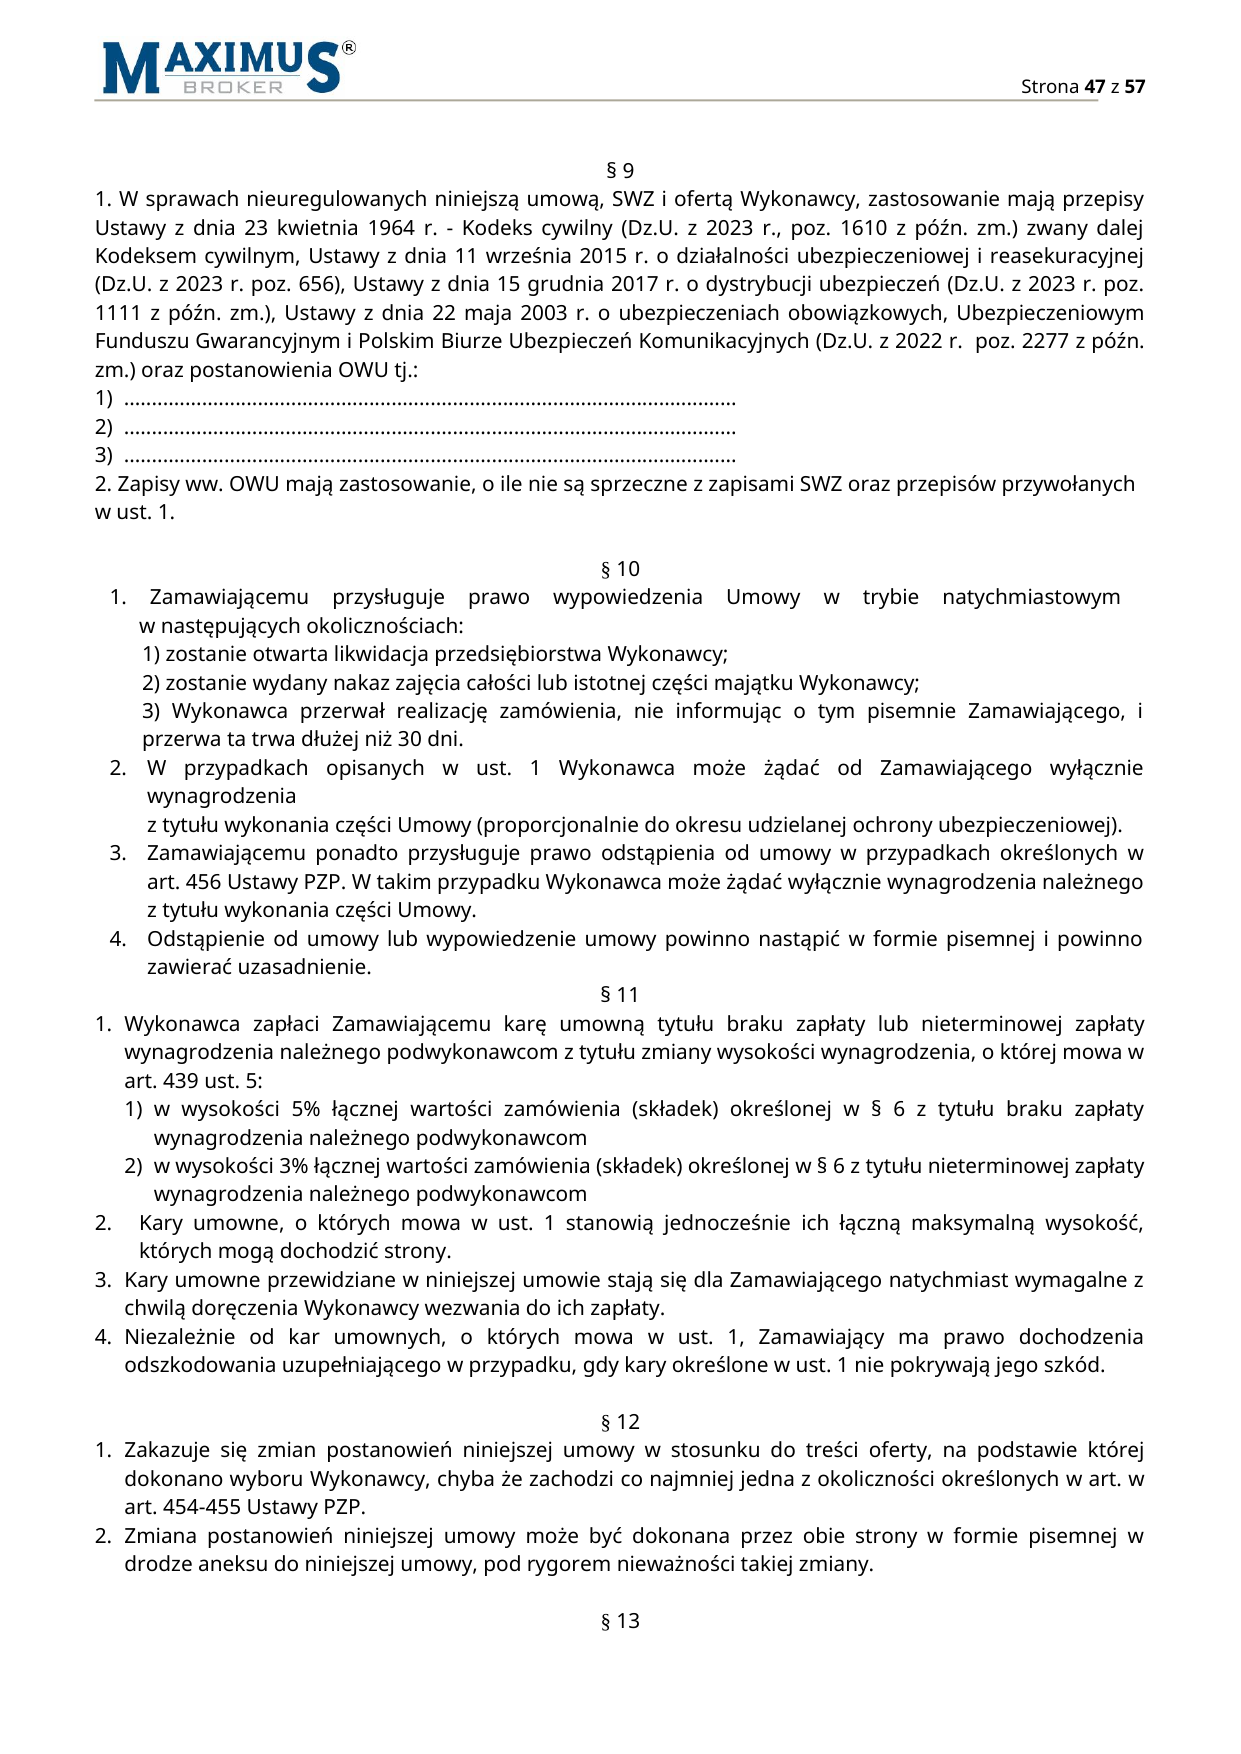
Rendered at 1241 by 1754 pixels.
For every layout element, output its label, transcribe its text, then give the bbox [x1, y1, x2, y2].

text 12 [94, 1407, 1146, 1436]
list Zamawiającemu ponadto przysługuje prawo odstąpienia od umowy w przypadkach określonych w art. 456 Ustawy PZP. W takim przypadku Wykonawca może żądać wyłącznie wynagrodzenia należnego z tytułu wykonania części Umowy. [109, 838, 1145, 924]
text 1. W sprawach nieuregulowanych niniejszą umową, SWZ i ofertą Wykonawcy, zastosowanie mają przepisy Ustawy z dnia 23 kwietnia 1964 r. - Kodeks cywilny (Dz.U. z 2023 r., poz. 1610 z późn. zm.) zwany dalej Kodeksem cywilnym, Ustawy z dnia 11 września 2015 r. o działalności ubezpieczeniowej i reasekuracyjnej (Dz.U. z 2023 r. poz. 656), Ustawy z dnia 15 grudnia 2017 r. o dystrybucji ubezpieczeń (Dz.U. z 2023 r. poz. 1111 z późn. zm.), Ustawy z dnia 22 maja 2003 r. o ubezpieczeniach obowiązkowych, Ubezpieczeniowym Funduszu Gwarancyjnym i Polskim Biurze Ubezpieczeń Komunikacyjnych (Dz.U. z 2022 r. poz. 2277 z późn. zm.) oraz postanowienia OWU tj.: [94, 184, 1146, 383]
list Wykonawca zapłaci Zamawiającemu karę umowną tytułu braku zapłaty lub nieterminowej zapłaty wynagrodzenia należnego podwykonawcom z tytułu zmiany wysokości wynagrodzenia, o której mowa w art. 439 ust. 5: [94, 1009, 1146, 1094]
text 10 [94, 554, 1146, 582]
list Zmiana postanowień niniejszej umowy może być dokonana przez obie strony w formie pisemnej w drodze aneksu do niniejszej umowy, pod rygorem nieważności takiej zmiany. [94, 1521, 1146, 1578]
text 2. Zapisy ww. OWU mają zastosowanie, o ile nie są sprzeczne z zapisami SWZ oraz przepisów przywołanych w ust. 1. [94, 469, 1146, 526]
text § 11 [94, 981, 1146, 1009]
text 3) .............................................................................................................. [94, 440, 1146, 469]
list Odstąpienie od umowy lub wypowiedzenie umowy powinno nastąpić w formie pisemnej i powinno zawierać uzasadnienie. [109, 924, 1145, 981]
list Zakazuje się zmian postanowień niniejszej umowy w stosunku do treści oferty, na podstawie której dokonano wyboru Wykonawcy, chyba że zachodzi co najmniej jedna z okoliczności określonych w art. w art. 454-455 Ustawy PZP. [94, 1436, 1146, 1521]
text 3) Wykonawca przerwał realizację zamówienia, nie informując o tym pisemnie Zamawiającego, i przerwa ta trwa dłużej niż 30 dni. [142, 696, 1145, 753]
text § 9 [94, 156, 1146, 184]
list W przypadkach opisanych w ust. 1 Wykonawca może żądać od Zamawiającego wyłącznie wynagrodzenia z tytułu wykonania części Umowy (proporcjonalnie do okresu udzielanej ochrony ubezpieczeniowej). [109, 753, 1145, 838]
list Kary umowne, o których mowa w ust. 1 stanowią jednocześnie ich łączną maksymalną wysokość, których mogą dochodzić strony. [94, 1208, 1146, 1265]
text 1. Zamawiającemu przysługuje prawo wypowiedzenia Umowy w trybie natychmiastowym w następujących okolicznościach: [109, 582, 1145, 639]
list w wysokości 3% łącznej wartości zamówienia (składek) określonej w § 6 z tytułu nieterminowej zapłaty wynagrodzenia należnego podwykonawcom [124, 1151, 1146, 1208]
text 1) .............................................................................................................. [94, 383, 1146, 412]
text 2) .............................................................................................................. [94, 412, 1146, 440]
text 1) zostanie otwarta likwidacja przedsiębiorstwa Wykonawcy; [142, 639, 1145, 668]
list Kary umowne przewidziane w niniejszej umowie stają się dla Zamawiającego natychmiast wymagalne z chwilą doręczenia Wykonawcy wezwania do ich zapłaty. [94, 1265, 1146, 1322]
picture [97, 36, 362, 98]
text 2) zostanie wydany nakaz zajęcia całości lub istotnej części majątku Wykonawcy; [142, 668, 1145, 696]
text 13 [94, 1606, 1146, 1634]
list w wysokości 5% łącznej wartości zamówienia (składek) określonej w § 6 z tytułu braku zapłaty wynagrodzenia należnego podwykonawcom [124, 1094, 1146, 1151]
list Niezależnie od kar umownych, o których mowa w ust. 1, Zamawiający ma prawo dochodzenia odszkodowania uzupełniającego w przypadku, gdy kary określone w ust. 1 nie pokrywają jego szkód. [94, 1322, 1146, 1379]
